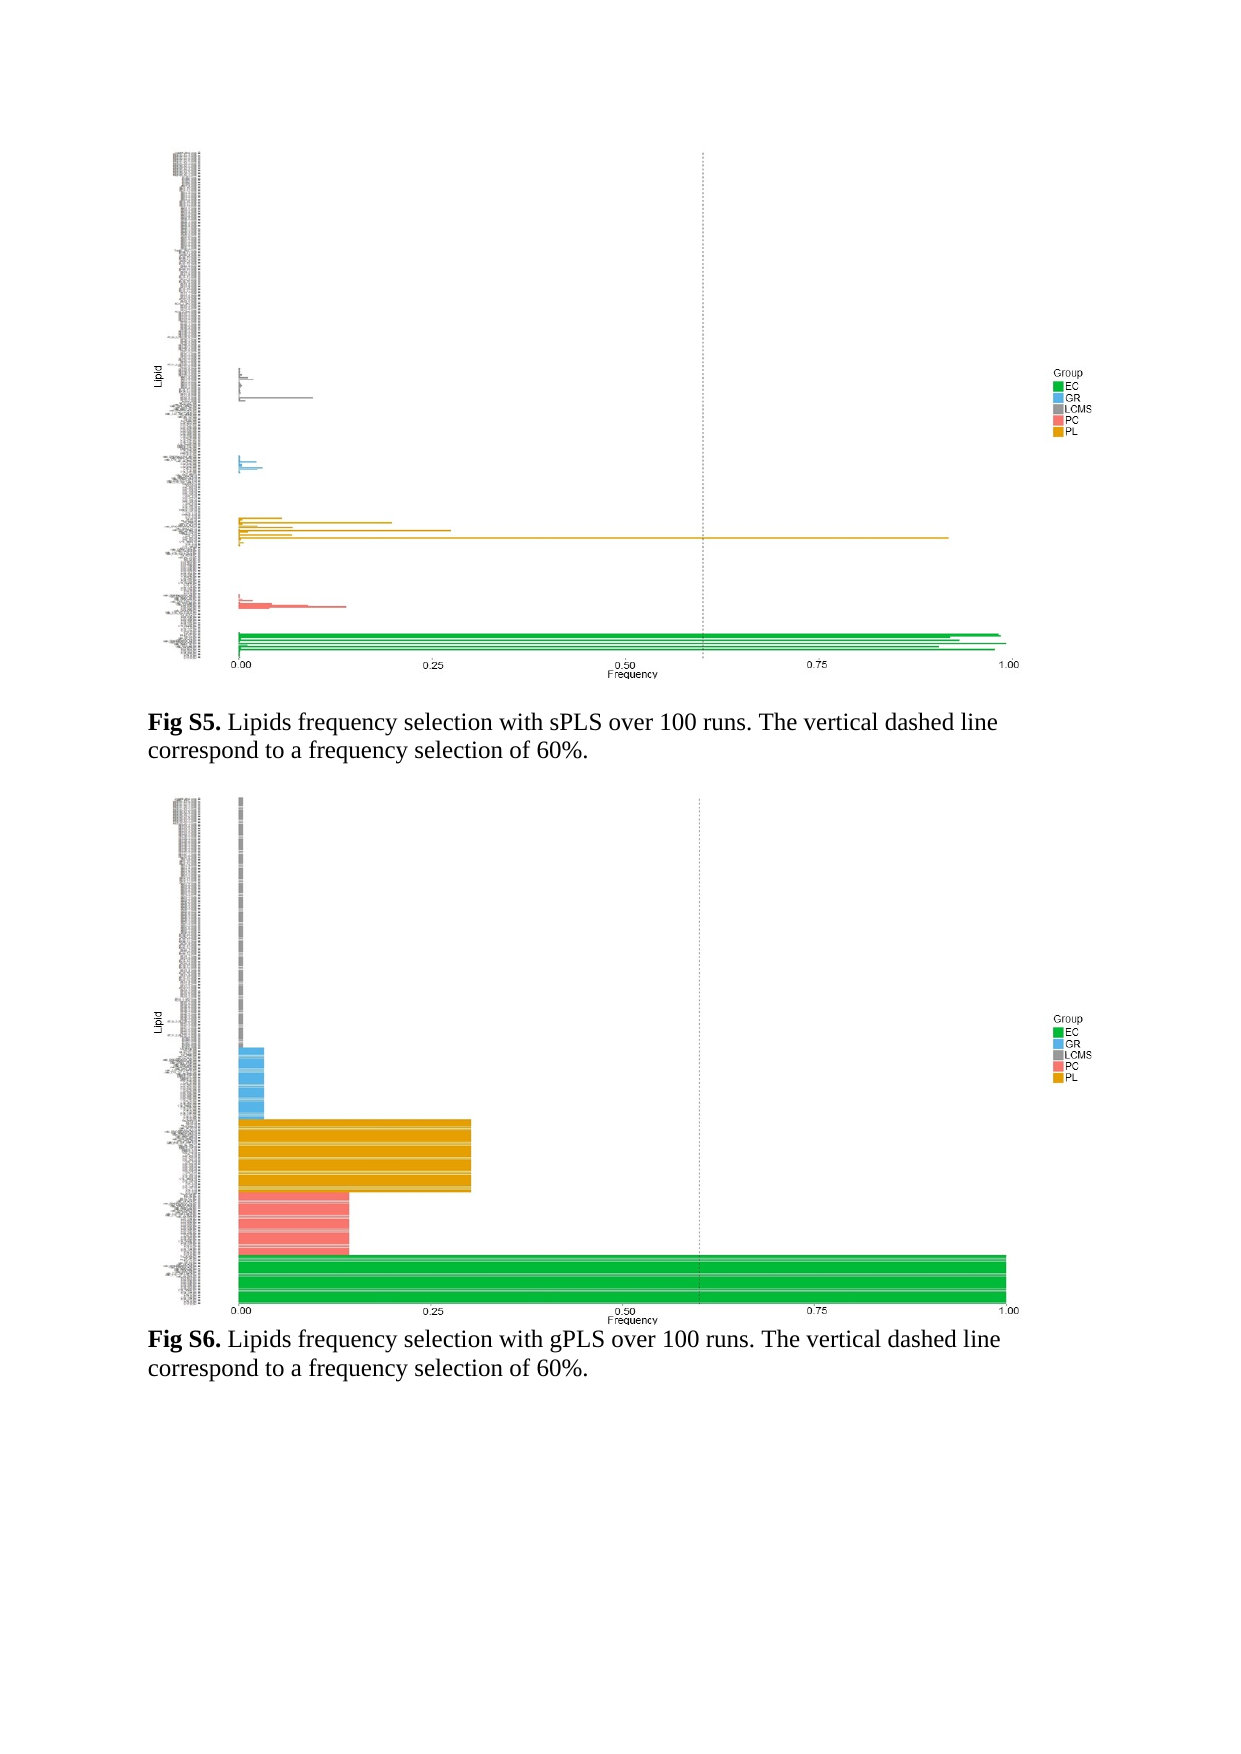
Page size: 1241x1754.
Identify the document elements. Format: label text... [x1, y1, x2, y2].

picture [147, 147, 1092, 679]
text Fig S5. Lipids frequency selection with sPLS over 100 runs. The vertical dashed line correspond to a frequency selection of 60%. [148, 707, 1093, 764]
picture [147, 793, 1092, 1325]
